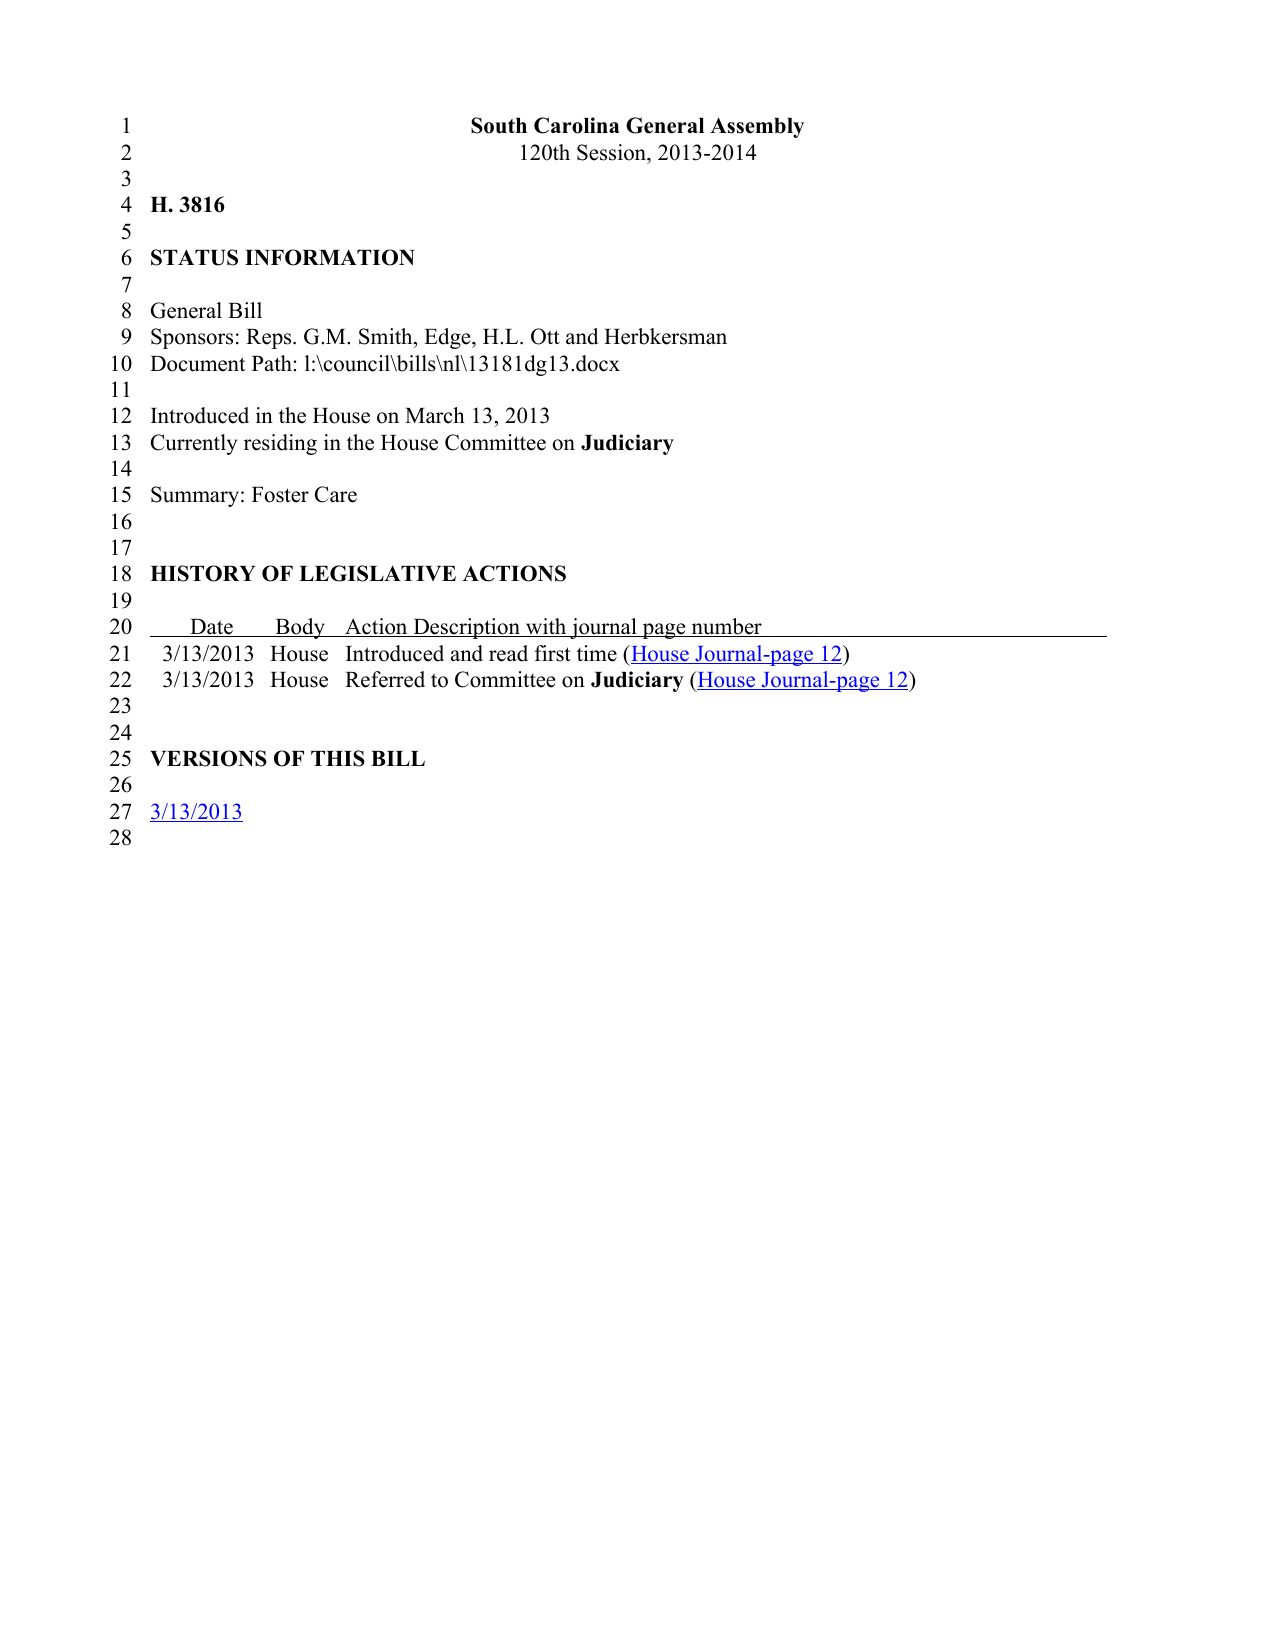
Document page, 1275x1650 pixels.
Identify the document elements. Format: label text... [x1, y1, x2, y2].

text General Bill [150, 297, 1125, 323]
text HISTORY OF LEGISLATIVE ACTIONS [150, 561, 1125, 587]
text H. 3816 [150, 192, 1125, 218]
text Currently residing in the House Committee on Judiciary [150, 429, 1125, 455]
text STATUS INFORMATION [150, 244, 1125, 271]
text 3/13/2013 House Referred to Committee on Judiciary (House Journal-page 12) [150, 666, 1125, 692]
text Date Body Action Description with journal page number [150, 613, 1125, 639]
text Introduced in the House on March 13, 2013 [150, 402, 1125, 429]
text Sponsors: Reps. G.M. Smith, Edge, H.L. Ott and Herbkersman [150, 323, 1125, 350]
text 3/13/2013 [150, 798, 1125, 824]
text 120th Session, 2013-2014 [150, 139, 1125, 165]
text Summary: Foster Care [150, 481, 1125, 508]
text South Carolina General Assembly [150, 112, 1125, 139]
text 3/13/2013 House Introduced and read first time (House Journal-page 12) [150, 639, 1125, 666]
text Document Path: l:\council\bills\nl\13181dg13.docx [150, 350, 1125, 376]
text VERSIONS OF THIS BILL [150, 745, 1125, 771]
